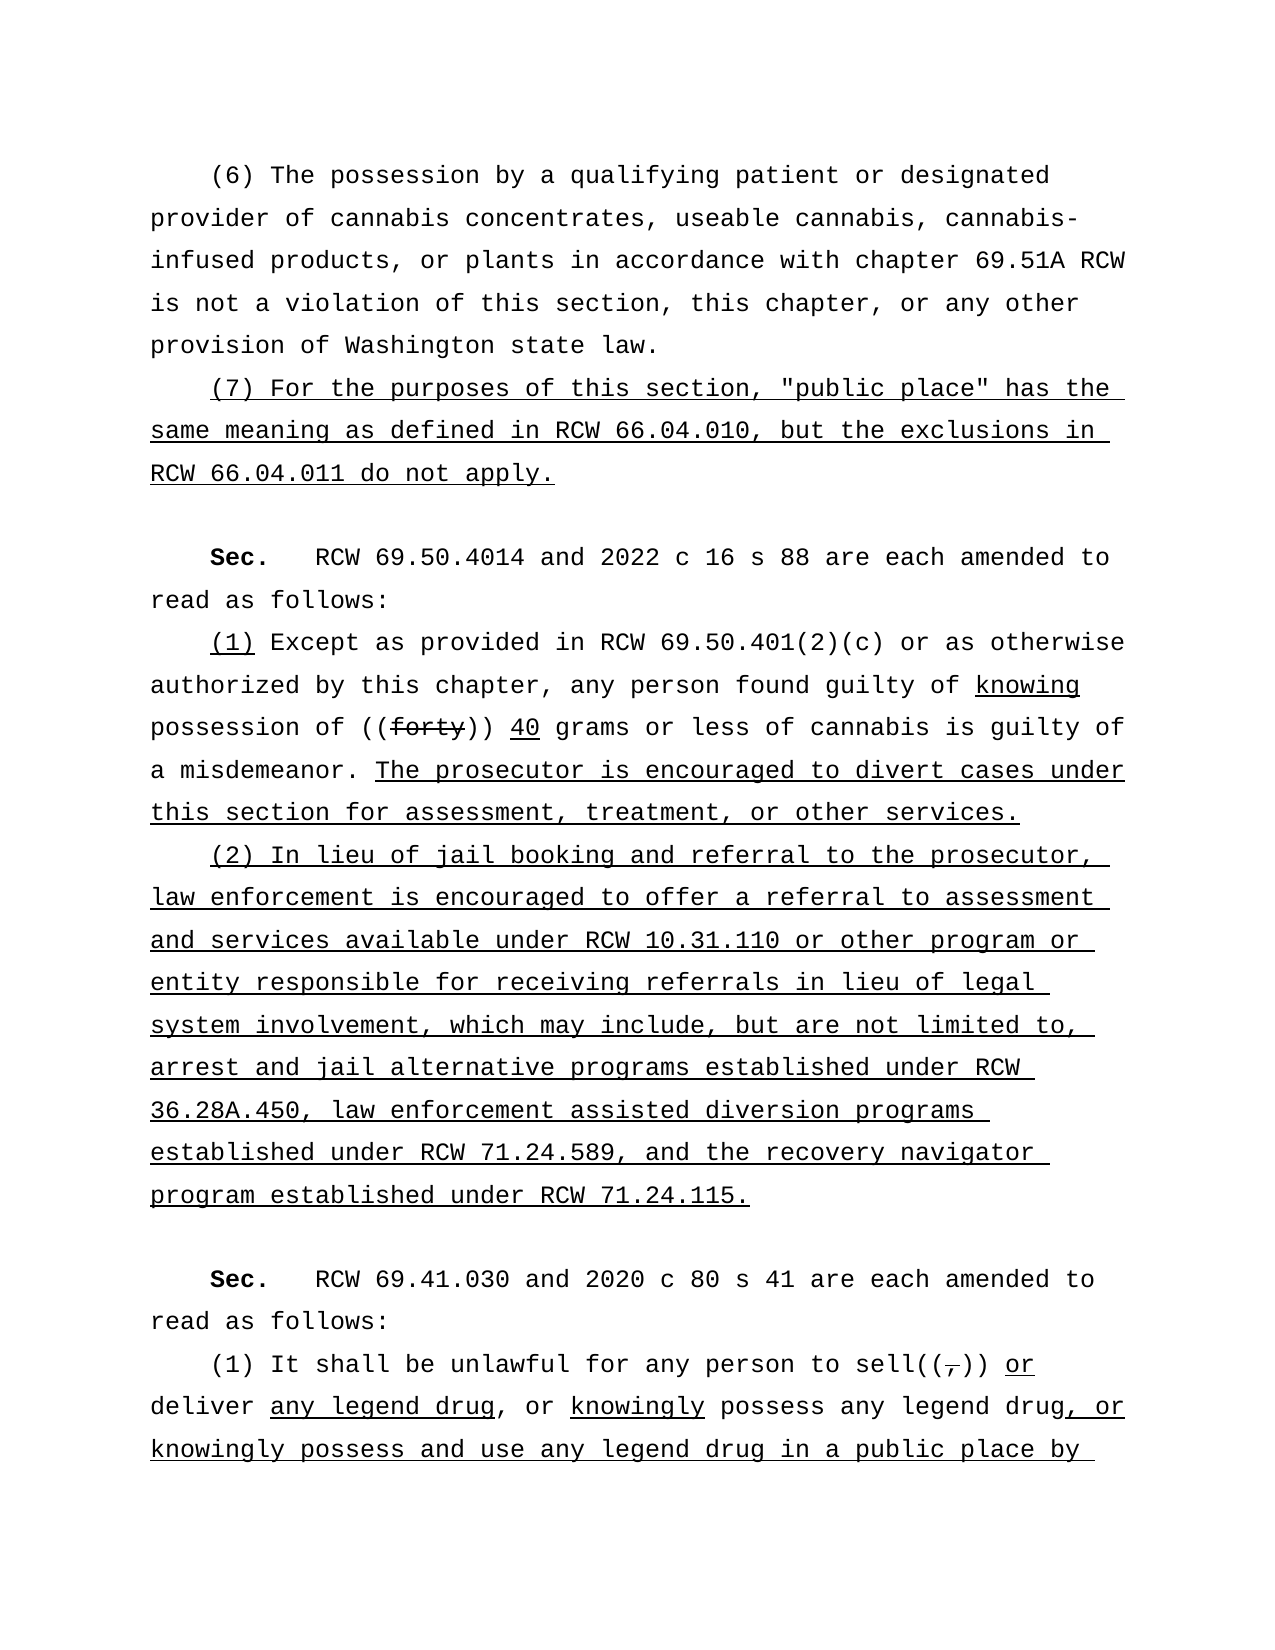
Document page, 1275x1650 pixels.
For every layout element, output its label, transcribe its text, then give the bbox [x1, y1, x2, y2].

text (6) The possession by a qualifying patient or designated provider of cannabis concentrates, useable cannabis, cannabis-infused products, or plants in accordance with chapter 69.51A RCW is not a violation of this section, this chapter, or any other provision of Washington state law. [150, 150, 1125, 362]
text Sec. RCW 69.41.030 and 2020 c 80 s 41 are each amended to read as follows: [150, 1253, 1125, 1338]
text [150, 1338, 1125, 1466]
text (1) Except as provided in RCW 69.50.401(2)(c) or as otherwise authorized by this chapter, any person found guilty of knowing possession of ((forty)) 40 grams or less of cannabis is guilty of a misdemeanor. The prosecutor is encouraged to divert cases under this section for assessment, treatment, or other services. [150, 617, 1125, 829]
text Sec. RCW 69.50.4014 and 2022 c 16 s 88 are each amended to read as follows: [150, 532, 1125, 617]
text (2) In lieu of jail booking and referral to the prosecutor, law enforcement is encouraged to offer a referral to assessment and services available under RCW 10.31.110 or other program or entity responsible for receiving referrals in lieu of legal system involvement, which may include, but are not limited to, arrest and jail alternative programs established under RCW 36.28A.450, law enforcement assisted diversion programs established under RCW 71.24.589, and the recovery navigator program established under RCW 71.24.115. [150, 829, 1125, 1212]
text (7) For the purposes of this section, "public place" has the same meaning as defined in RCW 66.04.010, but the exclusions in RCW 66.04.011 do not apply. [150, 362, 1125, 490]
